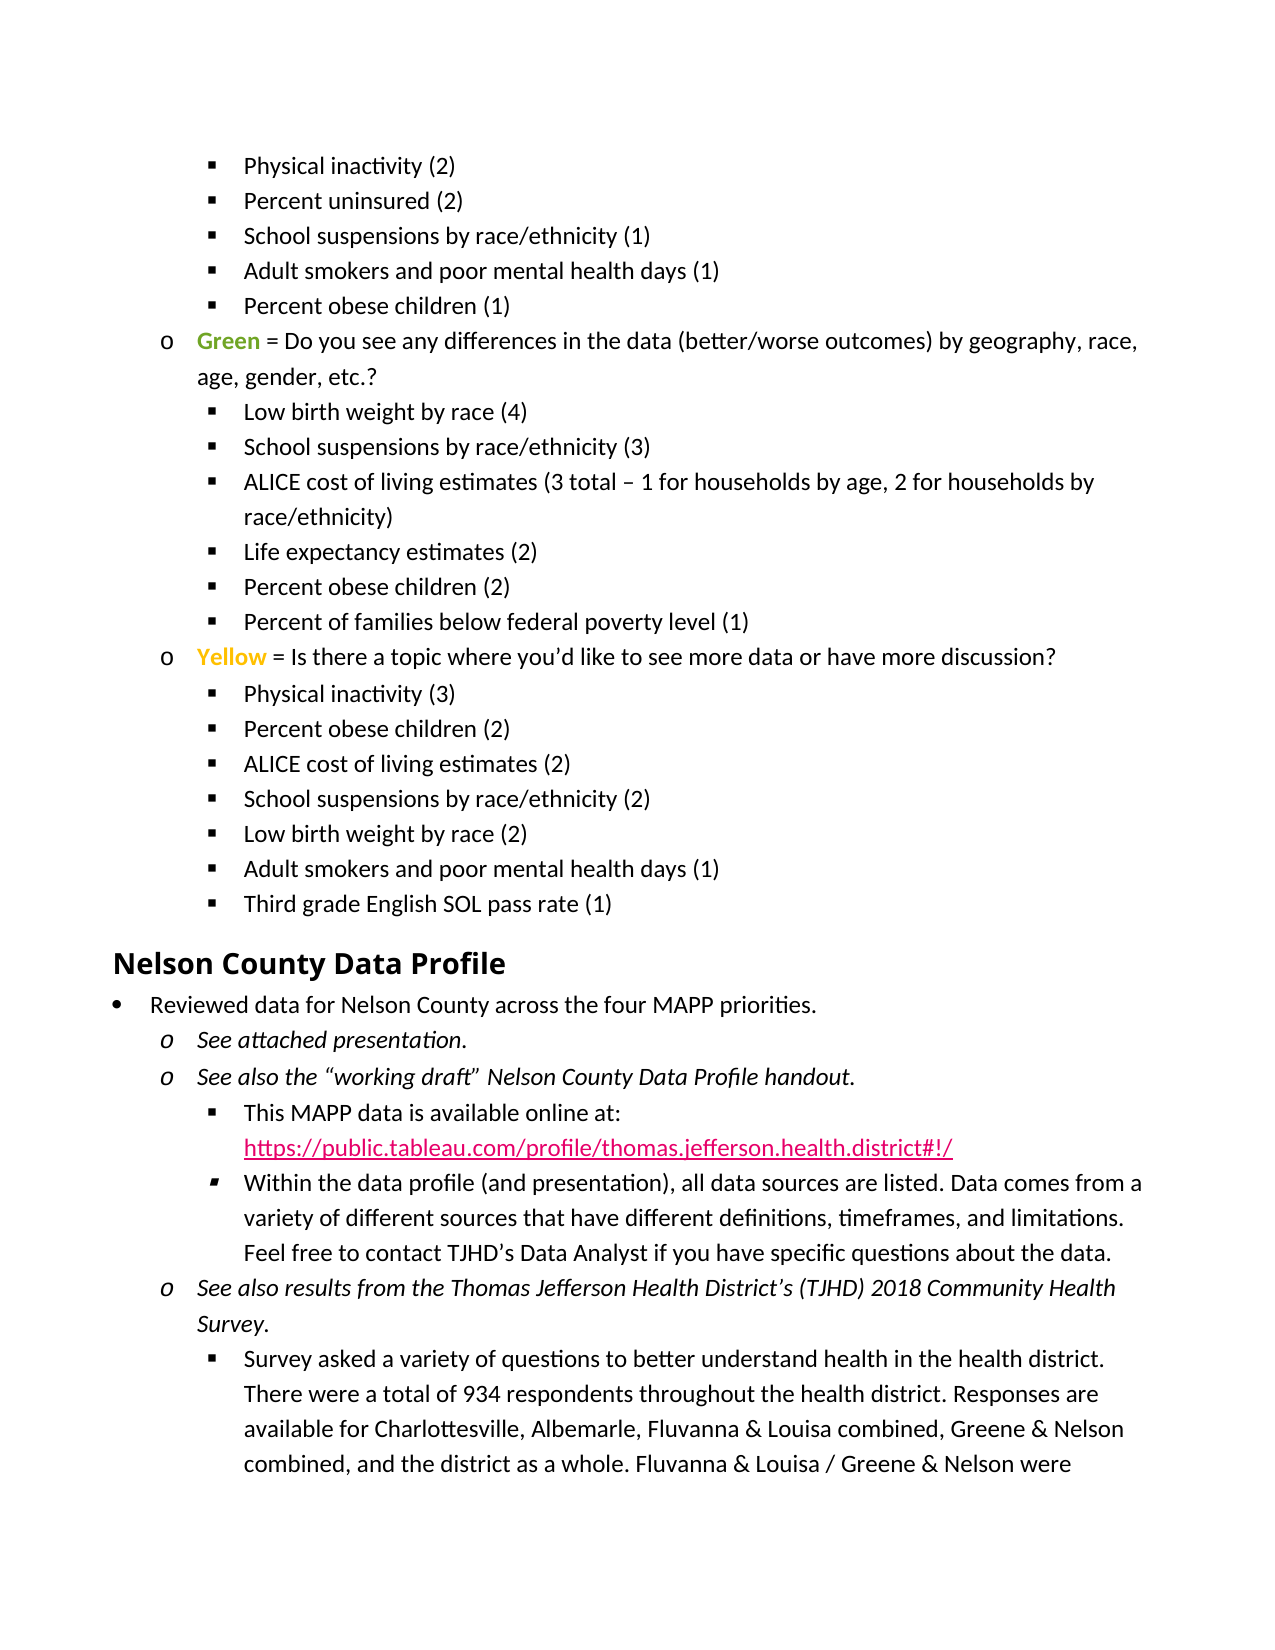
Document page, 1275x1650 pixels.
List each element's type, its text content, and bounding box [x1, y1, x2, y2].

list Physical inactivity (3) [206, 678, 1162, 708]
list Life expectancy estimates (2) [206, 536, 1162, 567]
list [206, 1343, 1162, 1479]
list See attached presentation. [159, 1024, 1162, 1056]
text Nelson County Data Profile [112, 943, 1162, 983]
list Within the data profile (and presentation), all data sources are listed. Data comes from a variety of different sources that have different definitions, timeframes, and limitations. Feel free to contact TJHD’s Data Analyst if you have specific questions about the data. [206, 1167, 1162, 1268]
list See also results from the Thomas Jefferson Health District’s (TJHD) 2018 Community Health Survey. [159, 1272, 1162, 1339]
list Yellow = Is there a topic where you’d like to see more data or have more discussion? [159, 641, 1162, 673]
list Physical inactivity (2) [206, 150, 1162, 181]
list Reviewed data for Nelson County across the four MAPP priorities. [112, 989, 1162, 1020]
list This MAPP data is available online at: https://public.tableau.com/profile/thomas.jefferson.health.district#!/ [206, 1097, 1162, 1163]
list Percent obese children (2) [206, 571, 1162, 602]
list Percent of families below federal poverty level (1) [206, 606, 1162, 637]
list See also the “working draft” Nelson County Data Profile handout. [159, 1061, 1162, 1092]
list School suspensions by race/ethnicity (1) [206, 220, 1162, 251]
list Adult smokers and poor mental health days (1) [206, 853, 1162, 883]
list School suspensions by race/ethnicity (2) [206, 783, 1162, 813]
list Low birth weight by race (2) [206, 818, 1162, 848]
list Percent uninsured (2) [206, 185, 1162, 216]
list ALICE cost of living estimates (3 total – 1 for households by age, 2 for households by race/ethnicity) [206, 466, 1162, 532]
list ALICE cost of living estimates (2) [206, 748, 1162, 778]
list Third grade English SOL pass rate (1) [206, 888, 1162, 918]
list School suspensions by race/ethnicity (3) [206, 431, 1162, 462]
list Adult smokers and poor mental health days (1) [206, 255, 1162, 286]
list Green = Do you see any differences in the data (better/worse outcomes) by geography, race, age, gender, etc.? [159, 325, 1162, 392]
list Low birth weight by race (4) [206, 396, 1162, 427]
list Percent obese children (2) [206, 713, 1162, 743]
list Percent obese children (1) [206, 290, 1162, 321]
